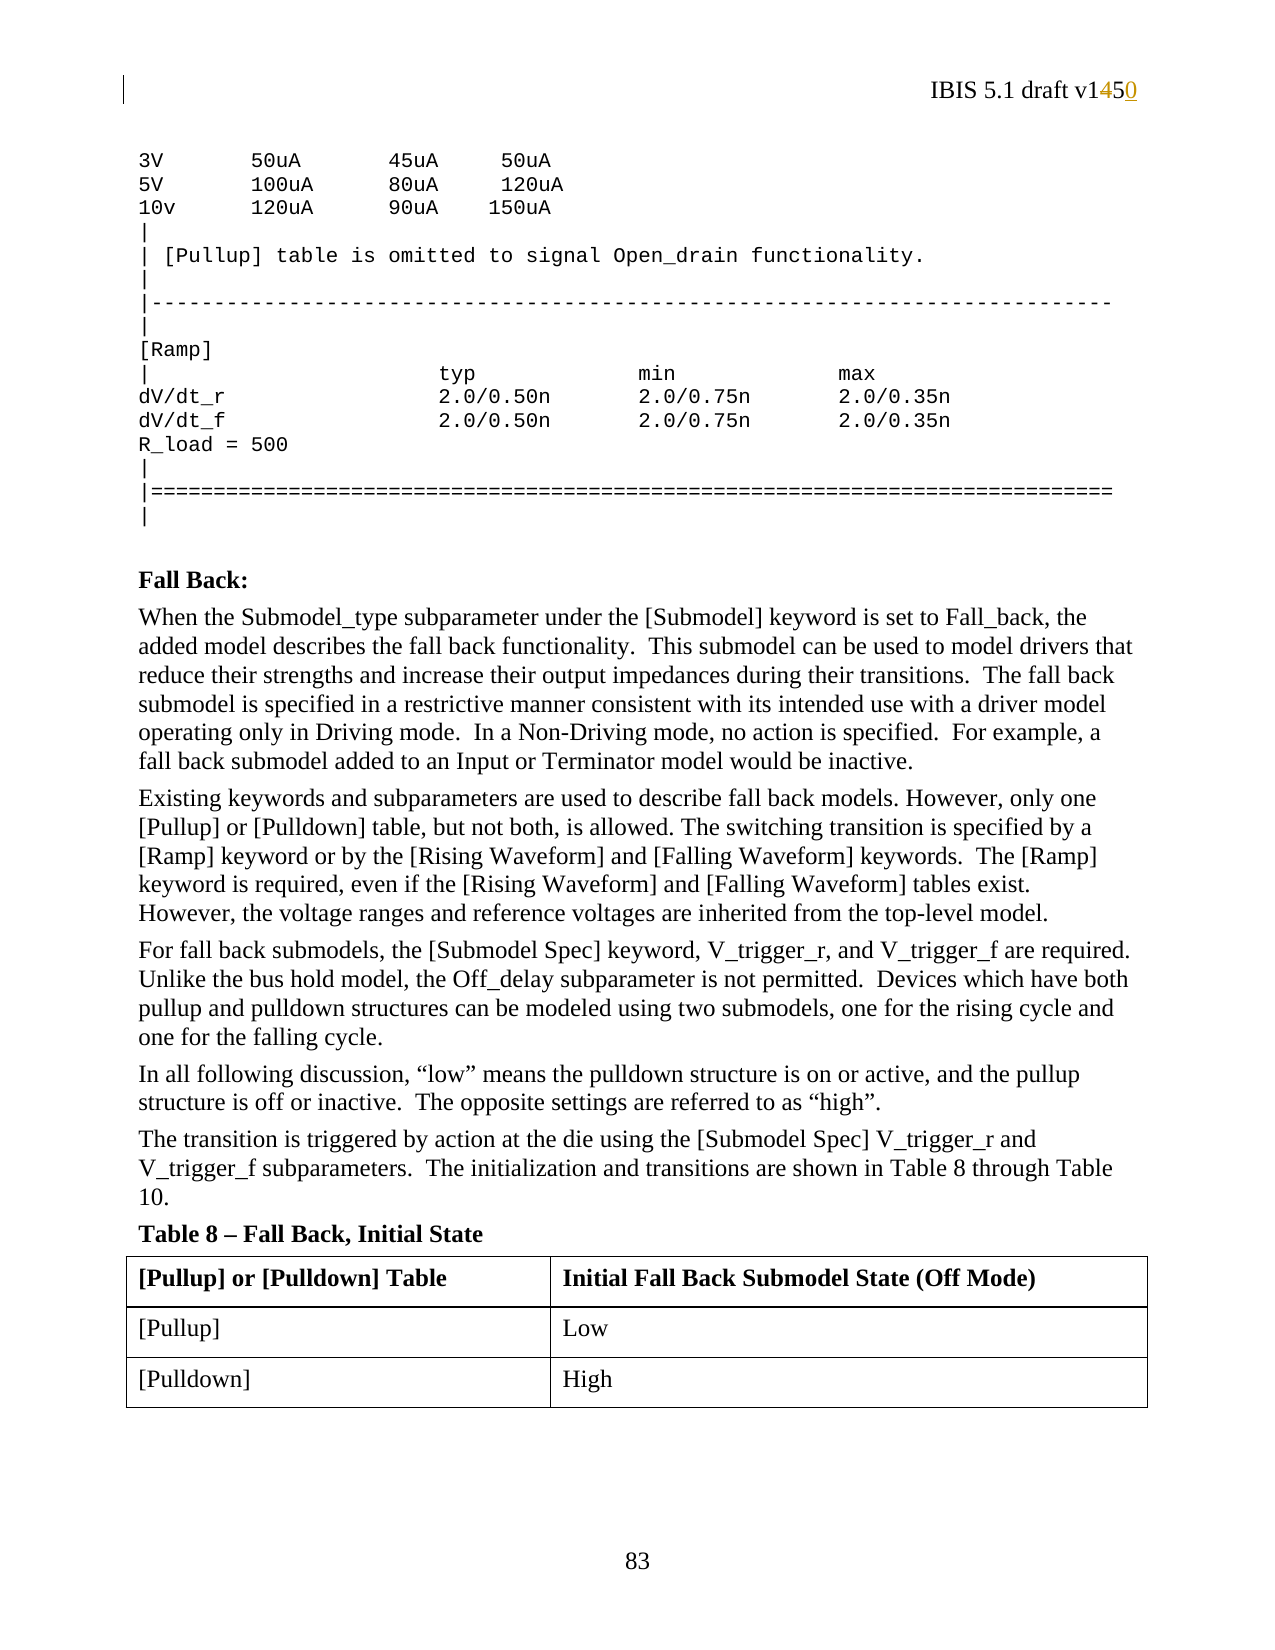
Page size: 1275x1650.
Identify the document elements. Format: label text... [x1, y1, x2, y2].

text | [138, 505, 1137, 528]
text In all following discussion, “low” means the pulldown structure is on or active, and the pullup structure is off or inactive. The opposite settings are referred to as “high”. [138, 1059, 1137, 1116]
text | [138, 457, 1137, 481]
subtitle Fall Back: [138, 565, 1137, 594]
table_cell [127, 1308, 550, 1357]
text | [138, 268, 1137, 292]
text |============================================================================= [138, 481, 1137, 505]
text Table 8 – Fall Back, Initial State [138, 1219, 1137, 1248]
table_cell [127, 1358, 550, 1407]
text For fall back submodels, the [Submodel Spec] keyword, V_trigger_r, and V_trigger_f are required. Unlike the bus hold model, the Off_delay subparameter is not permitted. Devices which have both pullup and pulldown structures can be modeled using two submodels, one for the rising cycle and one for the falling cycle. [138, 935, 1137, 1050]
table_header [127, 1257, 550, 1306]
text R_load = 500 [138, 434, 1137, 457]
text dV/dt_f 2.0/0.50n 2.0/0.75n 2.0/0.35n [138, 410, 1137, 434]
text |----------------------------------------------------------------------------- [138, 292, 1137, 316]
text | [Pullup] table is omitted to signal Open_drain functionality. [138, 244, 1137, 268]
text When the Submodel_type subparameter under the [Submodel] keyword is set to Fall_back, the added model describes the fall back functionality. This submodel can be used to model drivers that reduce their strengths and increase their output impedances during their transitions. The fall back submodel is specified in a restrictive manner consistent with its intended use with a driver model operating only in Driving mode. In a Non-Driving mode, no action is specified. For example, a fall back submodel added to an Input or Terminator model would be inactive. [138, 602, 1137, 775]
text The transition is triggered by action at the die using the [Submodel Spec] V_trigger_r and V_trigger_f subparameters. The initialization and transitions are shown in Table 8 through Table 10. [138, 1124, 1137, 1211]
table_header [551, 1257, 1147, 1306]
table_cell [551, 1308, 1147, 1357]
text [Ramp] [138, 339, 1137, 363]
text | [138, 316, 1137, 339]
text 5V 100uA 80uA 120uA [138, 174, 1137, 197]
text 10v 120uA 90uA 150uA [138, 197, 1137, 221]
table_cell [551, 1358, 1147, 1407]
text | [138, 221, 1137, 244]
text Existing keywords and subparameters are used to describe fall back models. However, only one [Pullup] or [Pulldown] table, but not both, is allowed. The switching transition is specified by a [Ramp] keyword or by the [Rising Waveform] and [Falling Waveform] keywords. The [Ramp] keyword is required, even if the [Rising Waveform] and [Falling Waveform] tables exist. However, the voltage ranges and reference voltages are inherited from the top-level model. [138, 783, 1137, 927]
text | typ min max [138, 363, 1137, 386]
text 3V 50uA 45uA 50uA [138, 150, 1137, 174]
text dV/dt_r 2.0/0.50n 2.0/0.75n 2.0/0.35n [138, 386, 1137, 410]
